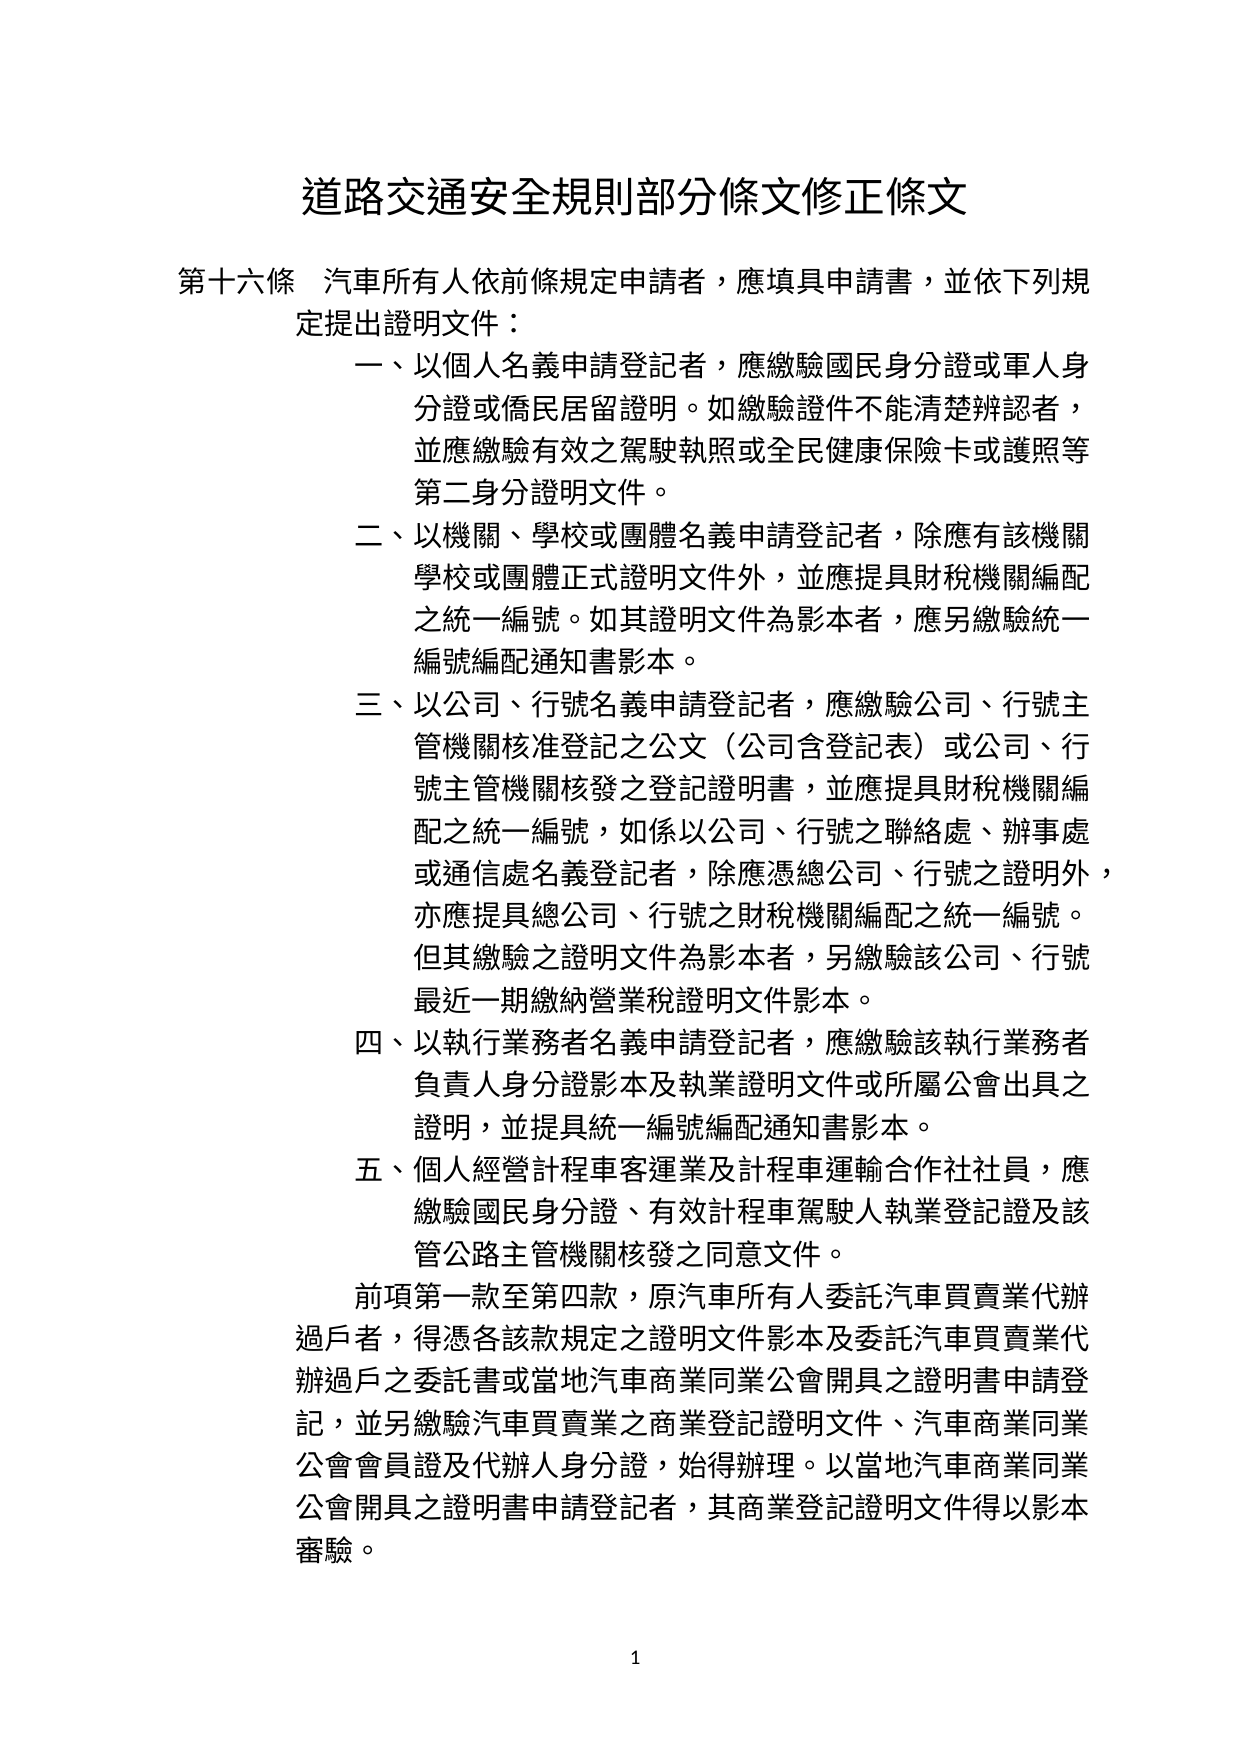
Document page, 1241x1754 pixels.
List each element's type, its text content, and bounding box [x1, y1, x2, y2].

text 道路交通安全規則部分條文修正條文 [177, 164, 1092, 225]
text 四、以執行業務者名義申請登記者，應繳驗該執行業務者負責人身分證影本及執業證明文件或所屬公會出具之證明，並提具統一編號編配通知書影本。 [354, 1019, 1092, 1146]
text 三、以公司、行號名義申請登記者，應繳驗公司、行號主管機關核准登記之公文（公司含登記表）或公司、行號主管機關核發之登記證明書，並應提具財稅機關編配之統一編號，如係以公司、行號之聯絡處、辦事處或通信處名義登記者，除應憑總公司、行號之證明外，亦應提具總公司、行號之財稅機關編配之統一編號。但其繳驗之證明文件為影本者，另繳驗該公司、行號最近一期繳納營業稅證明文件影本。 [354, 681, 1092, 1019]
text 一、以個人名義申請登記者，應繳驗國民身分證或軍人身分證或僑民居留證明。如繳驗證件不能清楚辨認者，並應繳驗有效之駕駛執照或全民健康保險卡或護照等第二身分證明文件。 [354, 343, 1092, 512]
text 前項第一款至第四款，原汽車所有人委託汽車買賣業代辦過戶者，得憑各該款規定之證明文件影本及委託汽車買賣業代辦過戶之委託書或當地汽車商業同業公會開具之證明書申請登記，並另繳驗汽車買賣業之商業登記證明文件、汽車商業同業公會會員證及代辦人身分證，始得辦理。以當地汽車商業同業公會開具之證明書申請登記者，其商業登記證明文件得以影本審驗。 [295, 1273, 1092, 1569]
text 五、個人經營計程車客運業及計程車運輸合作社社員，應繳驗國民身分證、有效計程車駕駛人執業登記證及該管公路主管機關核發之同意文件。 [354, 1146, 1092, 1273]
text 第十六條 汽車所有人依前條規定申請者，應填具申請書，並依下列規定提出證明文件： [177, 258, 1092, 343]
text 二、以機關、學校或團體名義申請登記者，除應有該機關、學校或團體正式證明文件外，並應提具財稅機關編配之統一編號。如其證明文件為影本者，應另繳驗統一編號編配通知書影本。 [354, 512, 1092, 681]
